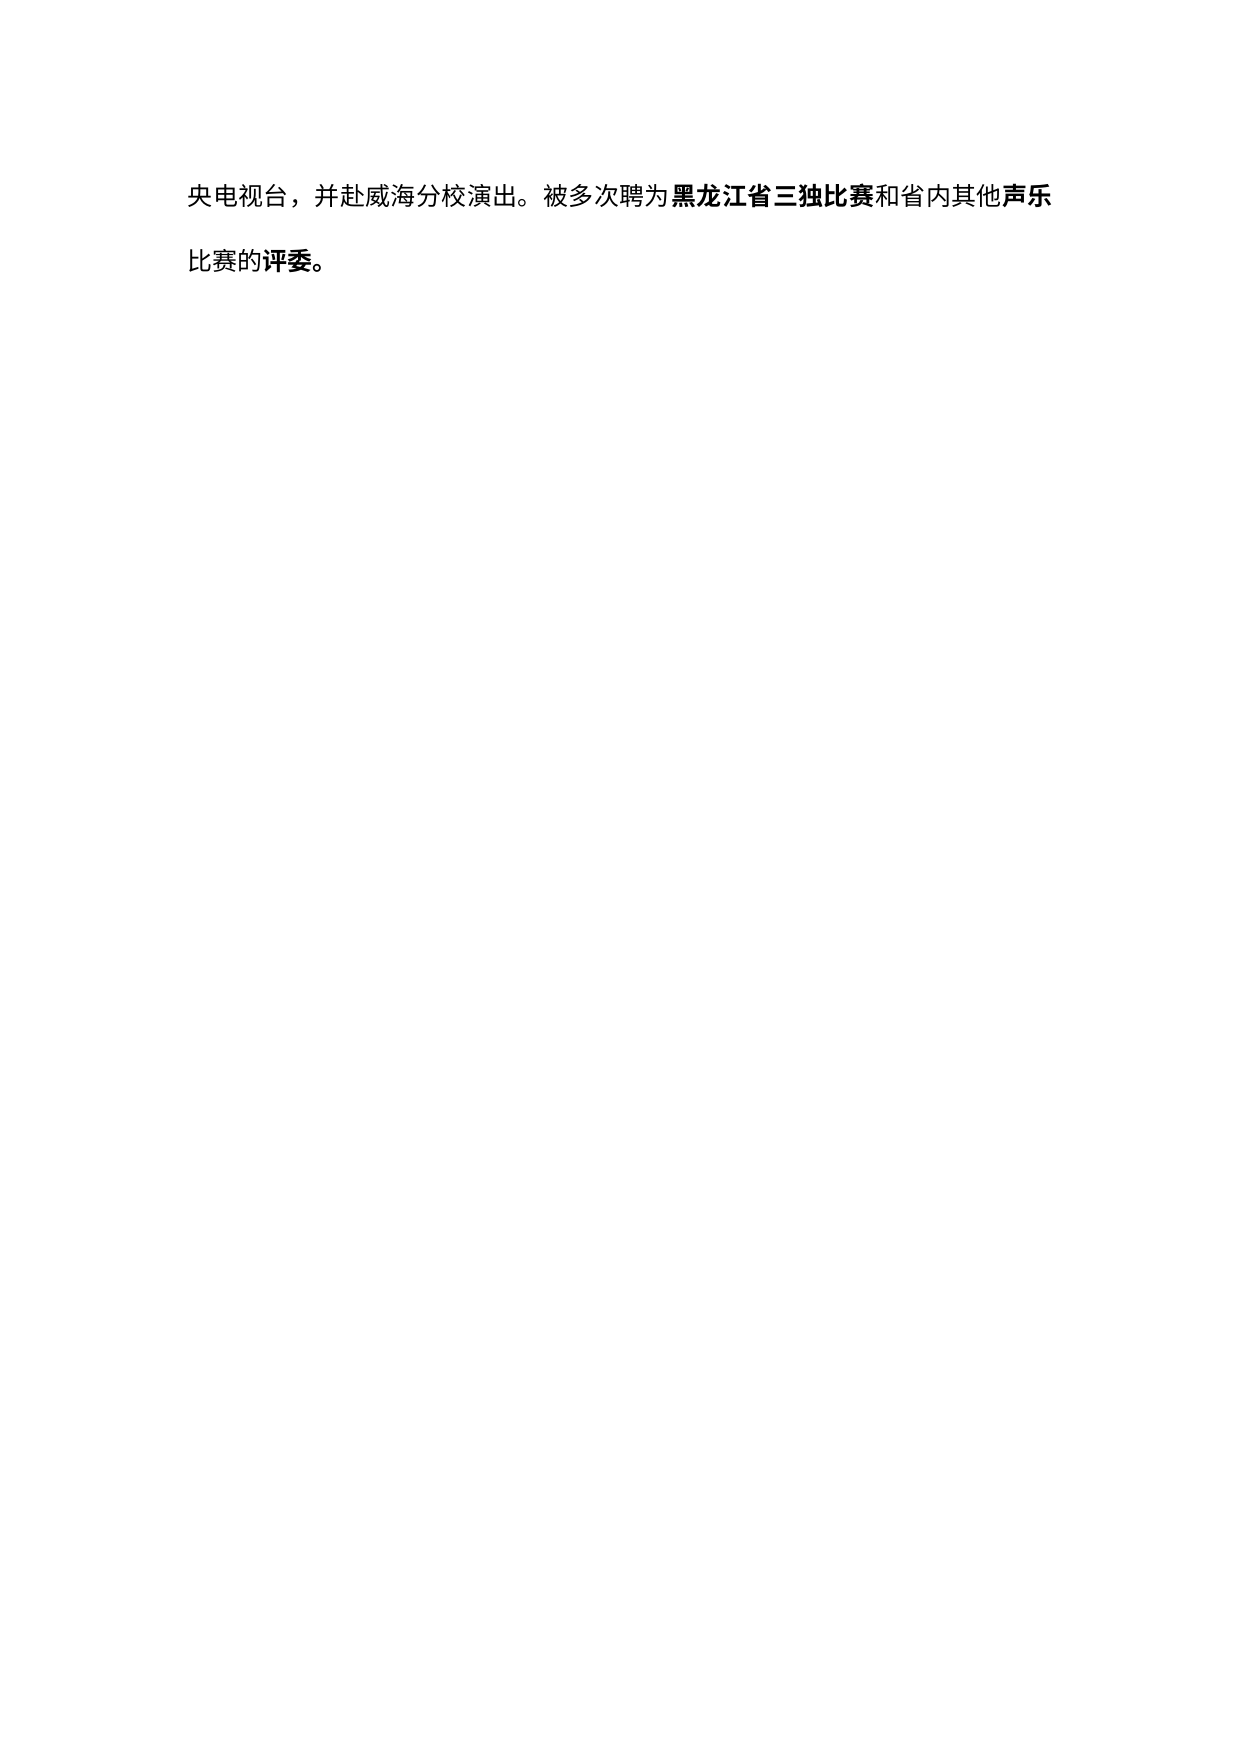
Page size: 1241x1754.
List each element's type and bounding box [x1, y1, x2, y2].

text [187, 162, 1053, 292]
